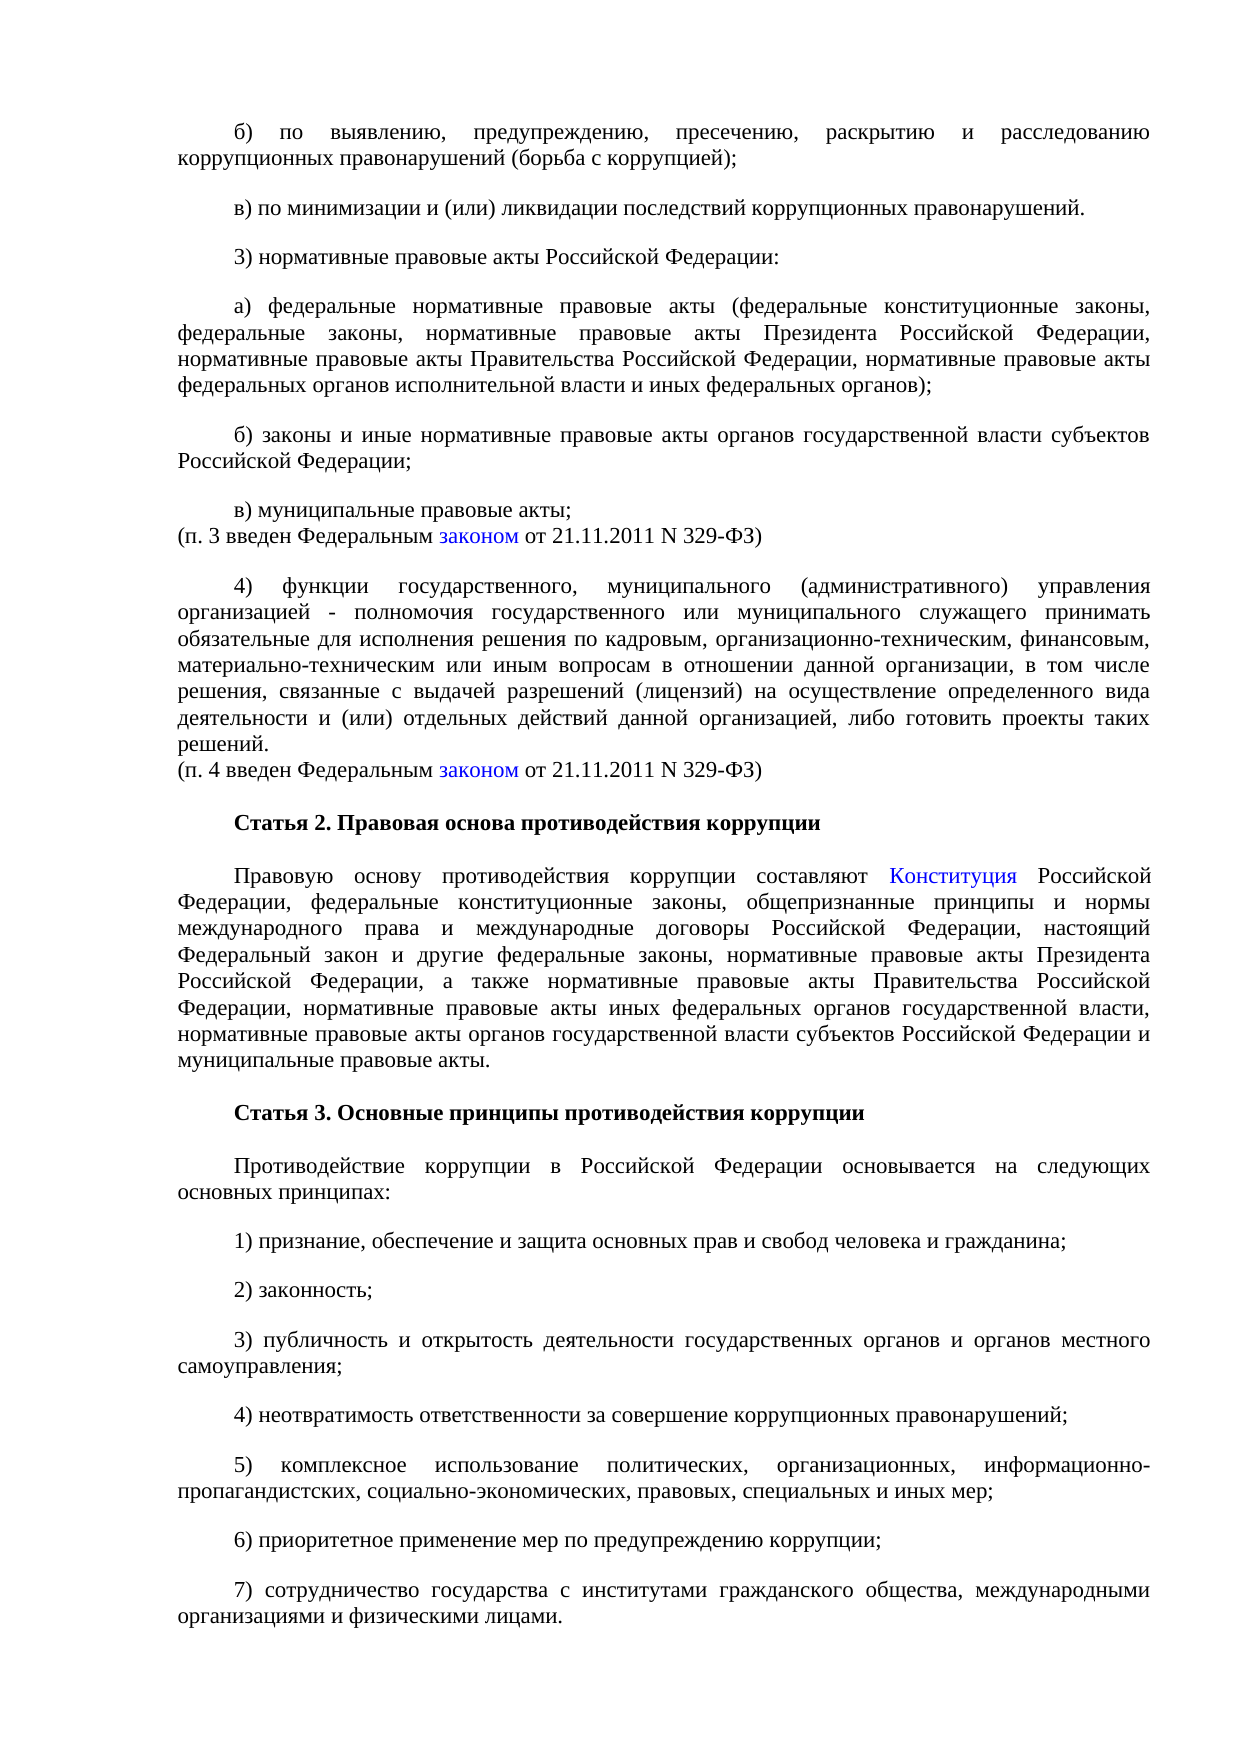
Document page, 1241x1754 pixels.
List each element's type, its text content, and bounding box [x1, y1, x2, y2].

text б) законы и иные нормативные правовые акты органов государственной власти субъектов Российской Федерации; [177, 421, 1152, 473]
title Статья 2. Правовая основа противодействия коррупции [177, 809, 1152, 835]
text Правовую основу противодействия коррупции составляют Конституция Российской Федерации, федеральные конституционные законы, общепризнанные принципы и нормы международного права и международные договоры Российской Федерации, настоящий Федеральный закон и другие федеральные законы, нормативные правовые акты Президента Российской Федерации, а также нормативные правовые акты Правительства Российской Федерации, нормативные правовые акты иных федеральных органов государственной власти, нормативные правовые акты органов государственной власти субъектов Российской Федерации и муниципальные правовые акты. [177, 862, 1152, 1073]
text 7) сотрудничество государства с институтами гражданского общества, международными организациями и физическими лицами. [177, 1576, 1152, 1628]
text 6) приоритетное применение мер по предупреждению коррупции; [177, 1526, 1152, 1553]
text в) по минимизации и (или) ликвидации последствий коррупционных правонарушений. [177, 194, 1152, 220]
text 4) функции государственного, муниципального (административного) управления организацией - полномочия государственного или муниципального служащего принимать обязательные для исполнения решения по кадровым, организационно-техническим, финансовым, материально-техническим или иным вопросам в отношении данной организации, в том числе решения, связанные с выдачей разрешений (лицензий) на осуществление определенного вида деятельности и (или) отдельных действий данной организацией, либо готовить проекты таких решений. [177, 572, 1152, 756]
text (п. 4 введен Федеральным законом от 21.11.2011 N 329-ФЗ) [177, 756, 1152, 783]
text 3) нормативные правовые акты Российской Федерации: [177, 243, 1152, 269]
text (п. 3 введен Федеральным законом от 21.11.2011 N 329-ФЗ) [177, 523, 1152, 549]
text б) по выявлению, предупреждению, пресечению, раскрытию и расследованию коррупционных правонарушений (борьба с коррупцией); [177, 118, 1152, 171]
text Противодействие коррупции в Российской Федерации основывается на следующих основных принципах: [177, 1152, 1152, 1204]
title Статья 3. Основные принципы противодействия коррупции [177, 1099, 1152, 1125]
text 4) неотвратимость ответственности за совершение коррупционных правонарушений; [177, 1401, 1152, 1428]
text а) федеральные нормативные правовые акты (федеральные конституционные законы, федеральные законы, нормативные правовые акты Президента Российской Федерации, нормативные правовые акты Правительства Российской Федерации, нормативные правовые акты федеральных органов исполнительной власти и иных федеральных органов); [177, 292, 1152, 398]
text 1) признание, обеспечение и защита основных прав и свобод человека и гражданина; [177, 1227, 1152, 1254]
text в) муниципальные правовые акты; [177, 496, 1152, 523]
text 2) законность; [177, 1277, 1152, 1303]
text 5) комплексное использование политических, организационных, информационно-пропагандистских, социально-экономических, правовых, специальных и иных мер; [177, 1451, 1152, 1503]
text 3) публичность и открытость деятельности государственных органов и органов местного самоуправления; [177, 1326, 1152, 1378]
